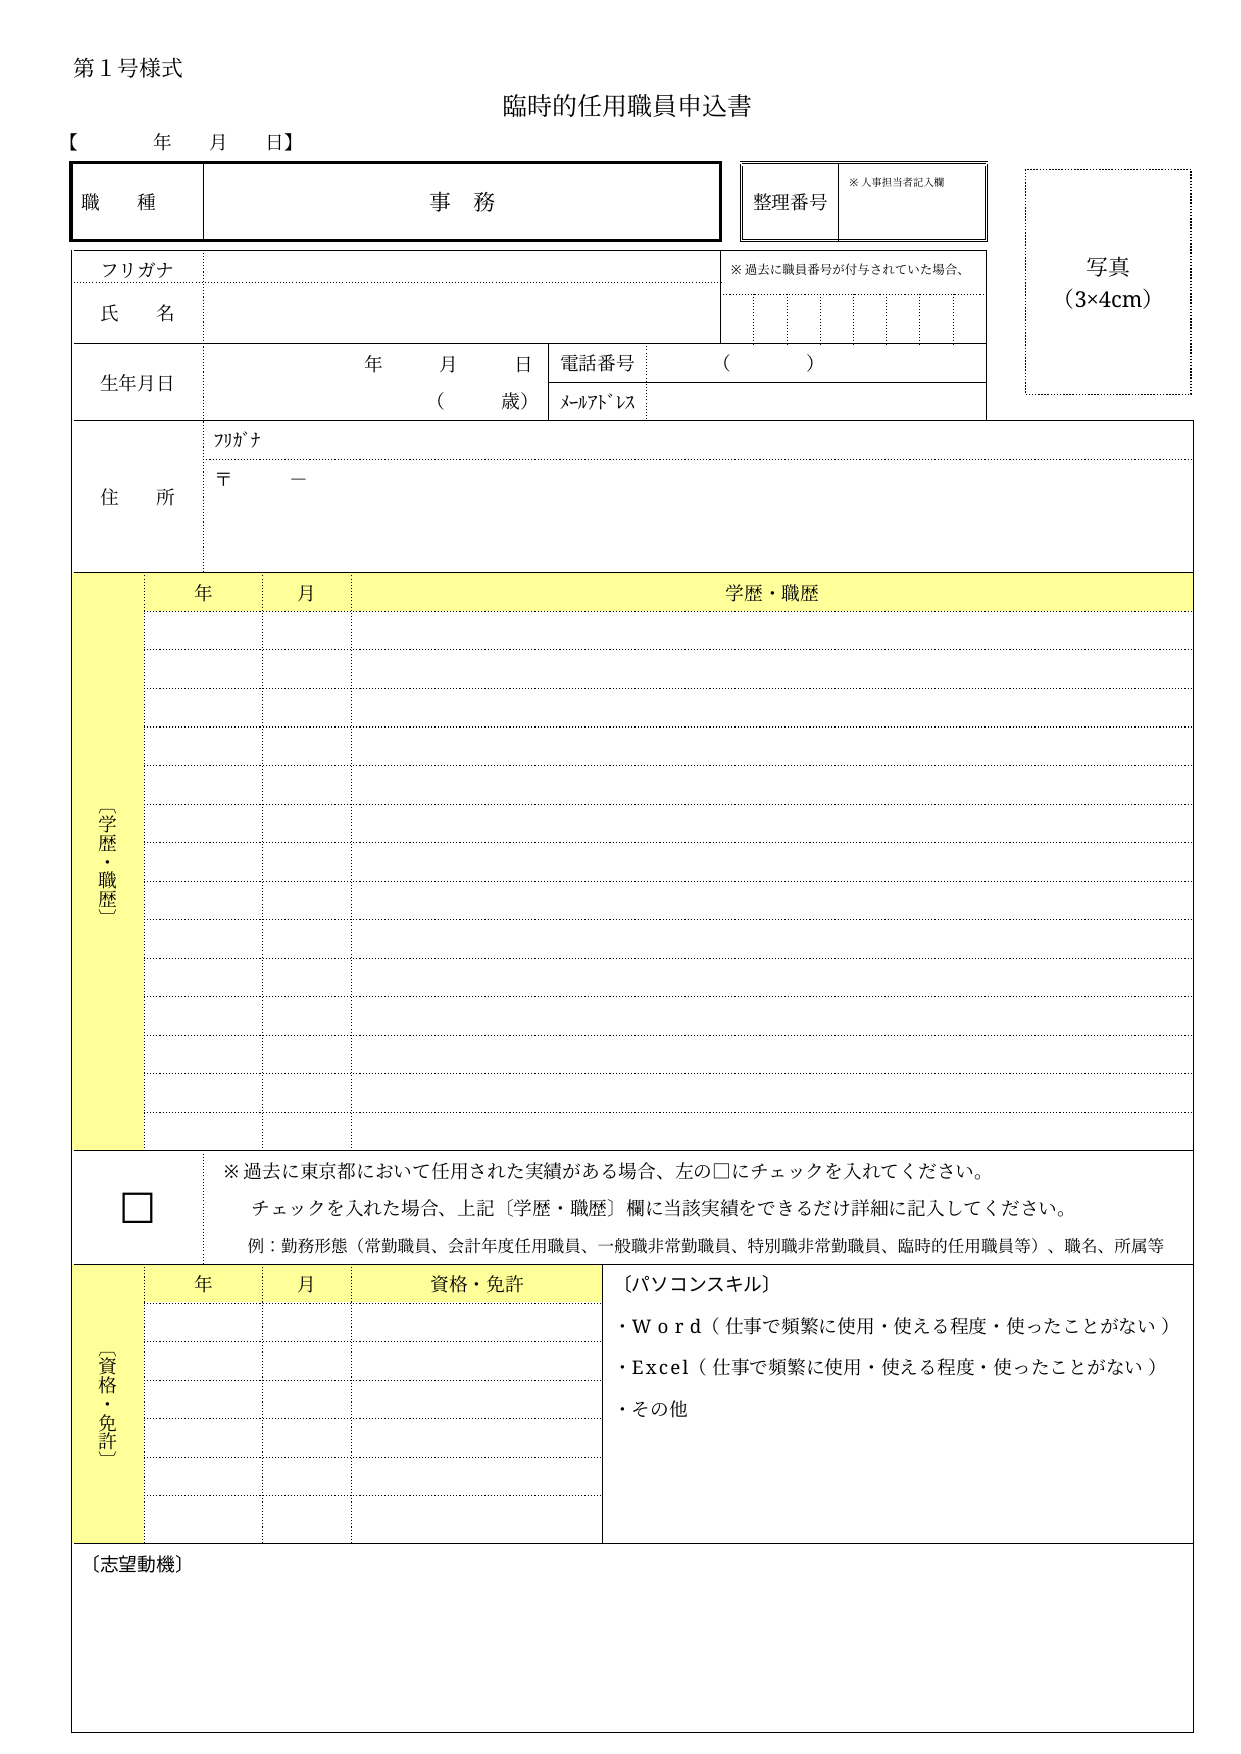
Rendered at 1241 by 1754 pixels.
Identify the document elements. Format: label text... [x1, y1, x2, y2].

table_cell [263, 726, 351, 765]
table_cell [351, 996, 1193, 1035]
table_cell [144, 1073, 263, 1112]
table_cell フリガナ [72, 250, 204, 282]
table_cell [887, 294, 920, 343]
table_cell [144, 765, 263, 803]
table_cell [263, 1112, 351, 1150]
table_cell [144, 1303, 263, 1341]
table_cell 〔学歴・職歴〕 [72, 572, 144, 1150]
table_cell [263, 611, 351, 649]
table_cell 〔志望動機〕 [72, 1543, 1193, 1732]
table_cell 月 [263, 573, 351, 611]
table_cell [144, 726, 263, 765]
table_cell [754, 294, 787, 343]
table_cell [144, 1380, 263, 1418]
table_cell [787, 294, 820, 343]
table_cell [351, 765, 1193, 803]
table_cell [351, 1303, 602, 1341]
table_cell [351, 1035, 1193, 1073]
table_cell [721, 239, 986, 249]
table_cell [351, 881, 1193, 919]
table_cell [144, 842, 263, 881]
table_cell [721, 294, 754, 343]
table_cell 〔資格・免許〕 [72, 1264, 144, 1543]
table_cell [263, 881, 351, 919]
table_cell 氏 名 [72, 282, 204, 343]
table_cell [263, 1495, 351, 1543]
table_cell [263, 1380, 351, 1418]
table_cell ﾌﾘｶﾞﾅ [204, 421, 1193, 459]
table_cell [263, 919, 351, 958]
table_cell 〔パソコンスキル〕 ・Word（ 仕事で頻繁に使用・使える程度・使ったことがない ） ・Excel（ 仕事で頻繁に使用・使える程度・使ったことがない ） ・その他 [603, 1265, 1193, 1543]
table_cell [351, 1418, 602, 1457]
table_cell [351, 649, 1193, 688]
table_cell 年 [144, 1265, 263, 1302]
table_cell [263, 1073, 351, 1112]
table_cell [263, 1341, 351, 1379]
table_cell 電話番号 [549, 344, 646, 382]
table_cell [351, 726, 1193, 765]
table_cell [144, 881, 263, 919]
table_cell [263, 842, 351, 881]
table_cell [263, 1303, 351, 1341]
table_cell 年 [144, 573, 263, 611]
table_cell [351, 1457, 602, 1495]
table_cell 月 [263, 1265, 351, 1302]
table_cell [144, 1457, 263, 1495]
table_cell [351, 804, 1193, 842]
table_cell ※ 過去に東京都において任用された実績がある場合、左の□にチェックを入れてください。 チェックを入れた場合、上記〔学歴・職歴〕欄に当該実績をできるだけ詳細に記入してください。 例：勤務形態（常勤職員、会計年度任用職員、一般職非常勤職員、特別職非常勤職員、臨時的任用職員等）、職名、所属等 [204, 1151, 1193, 1264]
table_cell 資格・免許 [351, 1265, 602, 1302]
table_cell [144, 649, 263, 688]
table_cell [263, 1418, 351, 1457]
table_cell [144, 804, 263, 842]
table_cell [351, 688, 1193, 726]
table_cell [72, 1150, 204, 1264]
table_cell [646, 383, 986, 420]
table_cell [263, 1035, 351, 1073]
table_cell ﾒｰﾙｱﾄﾞﾚｽ [549, 383, 646, 420]
table_cell 年 月 日 （ 歳） [204, 344, 548, 420]
table_cell 〒 － [204, 459, 1193, 572]
table_cell 住 所 [72, 420, 204, 572]
table_cell （ ） [646, 344, 986, 382]
table_cell [263, 958, 351, 996]
table_cell [263, 649, 351, 688]
table_cell [351, 1380, 602, 1418]
table_cell [351, 611, 1193, 649]
table_cell [263, 765, 351, 803]
table_cell [263, 996, 351, 1035]
table_cell 学歴・職歴 [351, 573, 1193, 611]
table_cell [820, 294, 853, 343]
table_cell [351, 958, 1193, 996]
table_header 事 務 [204, 164, 719, 239]
table_cell [204, 251, 720, 282]
table_cell [351, 919, 1193, 958]
table_cell [144, 1418, 263, 1457]
table_cell [646, 242, 721, 249]
text 【 年 月 日】 [59, 123, 1078, 161]
text 第１号様式 [68, 48, 1078, 86]
table_cell ※ 過去に職員番号が付与されていた場合、 その番号を記入 [721, 251, 986, 293]
table_cell [144, 1495, 263, 1543]
table_cell [204, 282, 720, 343]
table_header [722, 161, 742, 239]
table_cell [549, 242, 646, 249]
table_cell [144, 996, 263, 1035]
table_cell [351, 1073, 1193, 1112]
table_cell 生年月日 [72, 343, 204, 420]
text 臨時的任用職員申込書 [177, 86, 1078, 123]
table_cell [144, 919, 263, 958]
table_cell [144, 688, 263, 726]
table_cell [71, 242, 204, 249]
table_cell [351, 1495, 602, 1543]
table_cell [263, 1457, 351, 1495]
table_cell [953, 294, 986, 343]
table_cell [144, 611, 263, 649]
table_header 職 種 [73, 164, 203, 239]
table_cell [351, 1341, 602, 1379]
table_header 整理番号 [742, 164, 838, 239]
table_cell [263, 804, 351, 842]
table_cell [144, 1035, 263, 1073]
table_header ※ 人事担当者記入欄 [839, 164, 986, 239]
table_cell [351, 842, 1193, 881]
table_cell [144, 958, 263, 996]
table_cell [351, 1112, 1193, 1150]
table_cell [920, 294, 953, 343]
table_cell [263, 688, 351, 726]
table_cell [144, 1341, 263, 1379]
table_cell [144, 1112, 263, 1150]
table_cell [204, 242, 549, 249]
table_cell [854, 294, 887, 343]
